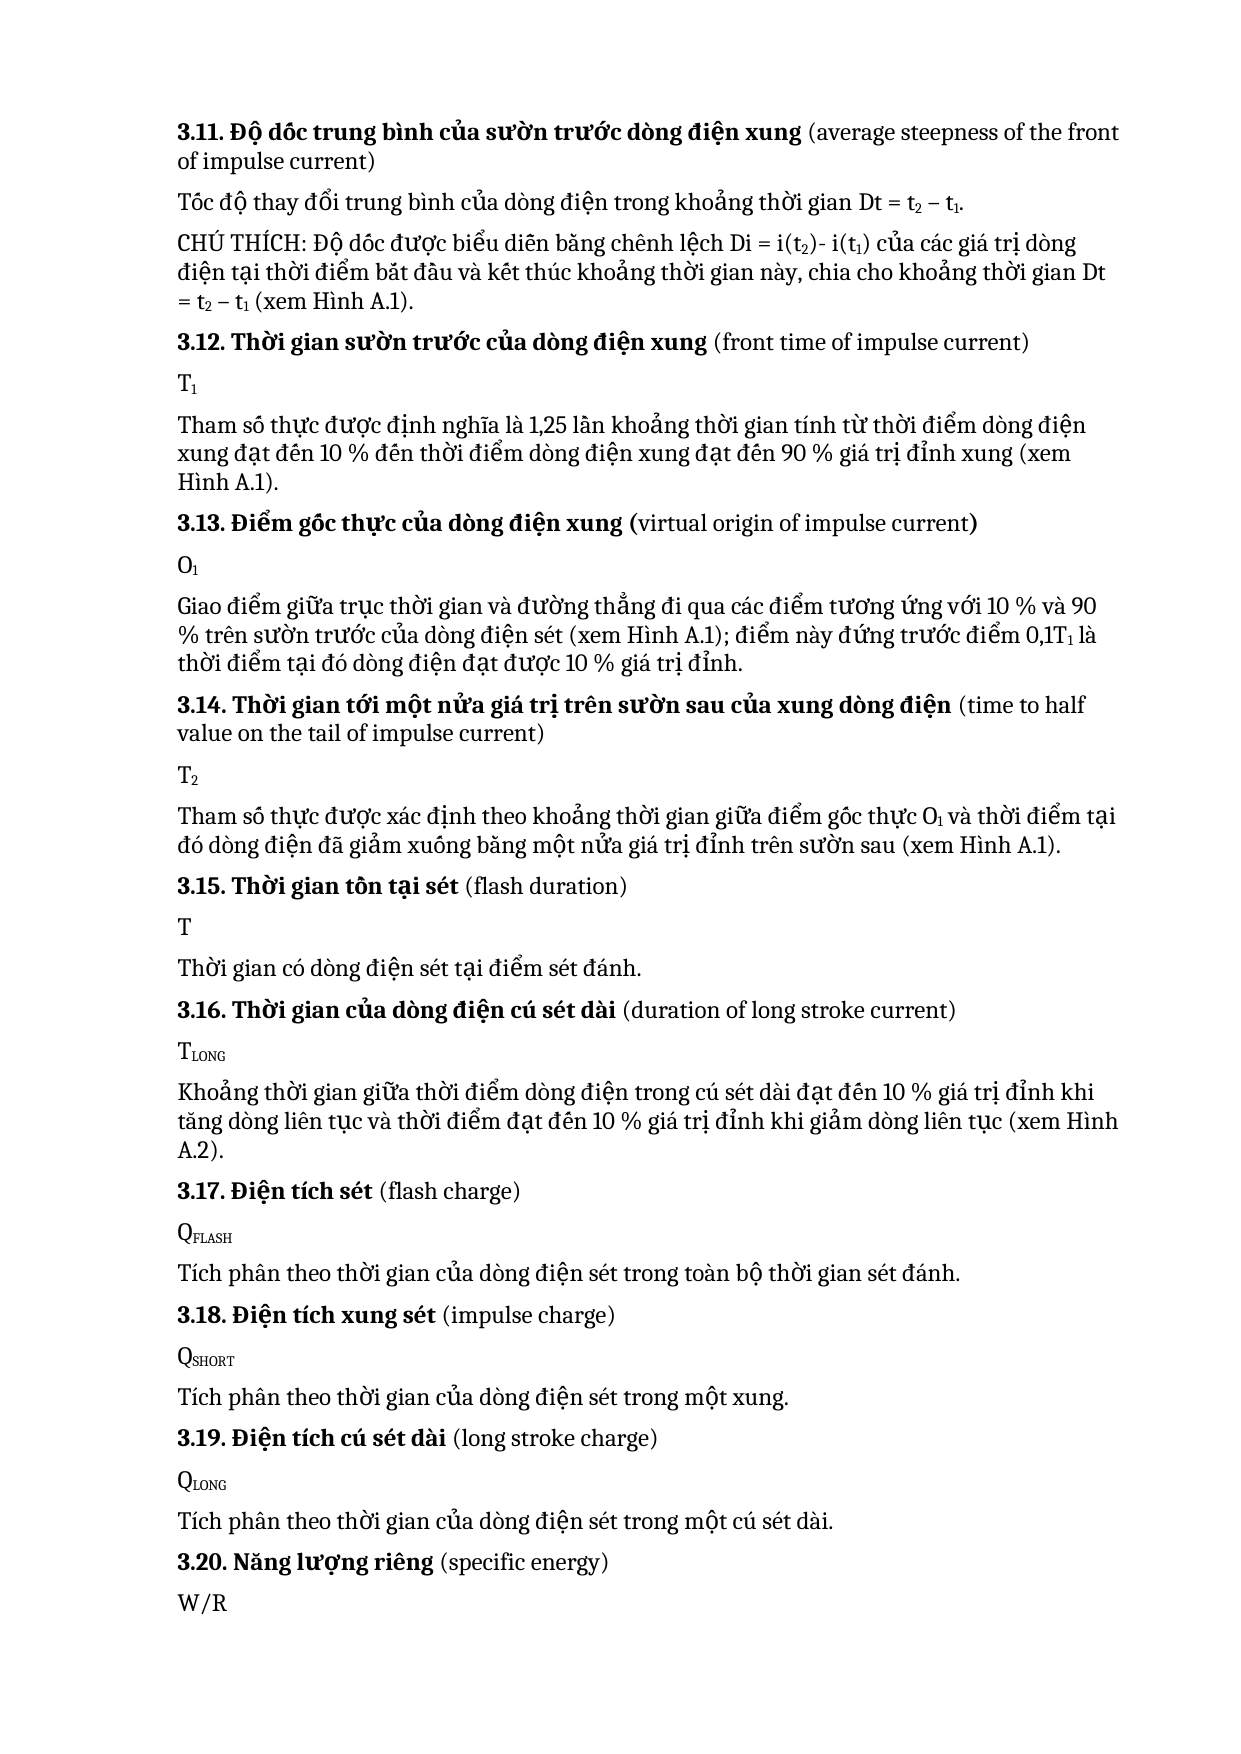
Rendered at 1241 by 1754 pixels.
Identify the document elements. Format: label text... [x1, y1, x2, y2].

text 3.20. Năng lượng riêng (specific energy) [177, 1548, 1122, 1577]
text TLONG [177, 1037, 1122, 1066]
text Giao điểm giữa trục thời gian và đường thẳng đi qua các điểm tương ứng với 10 % và 90 % trên sườn trước của dòng điện sét (xem Hình A.1); điểm này đứng trước điểm 0,1T1 là thời điểm tại đó dòng điện đạt được 10 % giá trị đỉnh. [177, 592, 1122, 678]
text 3.13. Điểm gốc thực của dòng điện xung (virtual origin of impulse current) [177, 509, 1122, 538]
text QLONG [177, 1466, 1122, 1494]
text 3.17. Điện tích sét (flash charge) [177, 1177, 1122, 1206]
text 3.12. Thời gian sườn trước của dòng điện xung (front time of impulse current) [177, 328, 1122, 357]
text T [177, 913, 1122, 942]
text 3.14. Thời gian tới một nửa giá trị trên sườn sau của xung dòng điện (time to half value on the tail of impulse current) [177, 691, 1122, 748]
text 3.19. Điện tích cú sét dài (long stroke charge) [177, 1424, 1122, 1453]
text Tham số thực được định nghĩa là 1,25 lần khoảng thời gian tính từ thời điểm dòng điện xung đạt đến 10 % đến thời điểm dòng điện xung đạt đến 90 % giá trị đỉnh xung (xem Hình A.1). [177, 411, 1122, 497]
text Tham số thực được xác định theo khoảng thời gian giữa điểm gốc thực O1 và thời điểm tại đó dòng điện đã giảm xuống bằng một nửa giá trị đỉnh trên sườn sau (xem Hình A.1). [177, 802, 1122, 859]
text 3.18. Điện tích xung sét (impulse charge) [177, 1301, 1122, 1329]
text QSHORT [177, 1342, 1122, 1371]
text Tốc độ thay đổi trung bình của dòng điện trong khoảng thời gian Dt = t2 – t1. [177, 188, 1122, 217]
text Tích phân theo thời gian của dòng điện sét trong một cú sét dài. [177, 1507, 1122, 1536]
text T2 [177, 761, 1122, 789]
text 3.15. Thời gian tồn tại sét (flash duration) [177, 872, 1122, 901]
text T1 [177, 369, 1122, 398]
text 3.11. Độ dốc trung bình của sườn trước dòng điện xung (average steepness of the front of impulse current) [177, 118, 1122, 176]
text O1 [177, 551, 1122, 579]
text 3.16. Thời gian của dòng điện cú sét dài (duration of long stroke current) [177, 996, 1122, 1024]
text W/R [177, 1589, 1122, 1618]
text Khoảng thời gian giữa thời điểm dòng điện trong cú sét dài đạt đến 10 % giá trị đỉnh khi tăng dòng liên tục và thời điểm đạt đến 10 % giá trị đỉnh khi giảm dòng liên tục (xem Hình A.2). [177, 1078, 1122, 1164]
text QFLASH [177, 1218, 1122, 1247]
text Tích phân theo thời gian của dòng điện sét trong một xung. [177, 1383, 1122, 1412]
text Thời gian có dòng điện sét tại điểm sét đánh. [177, 954, 1122, 983]
text CHÚ THÍCH: Độ dốc được biểu diễn bằng chênh lệch Di = i(t2)- i(t1) của các giá trị dòng điện tại thời điểm bắt đầu và kết thúc khoảng thời gian này, chia cho khoảng thời gian Dt = t2 – t1 (xem Hình A.1). [177, 229, 1122, 316]
text Tích phân theo thời gian của dòng điện sét trong toàn bộ thời gian sét đánh. [177, 1259, 1122, 1288]
